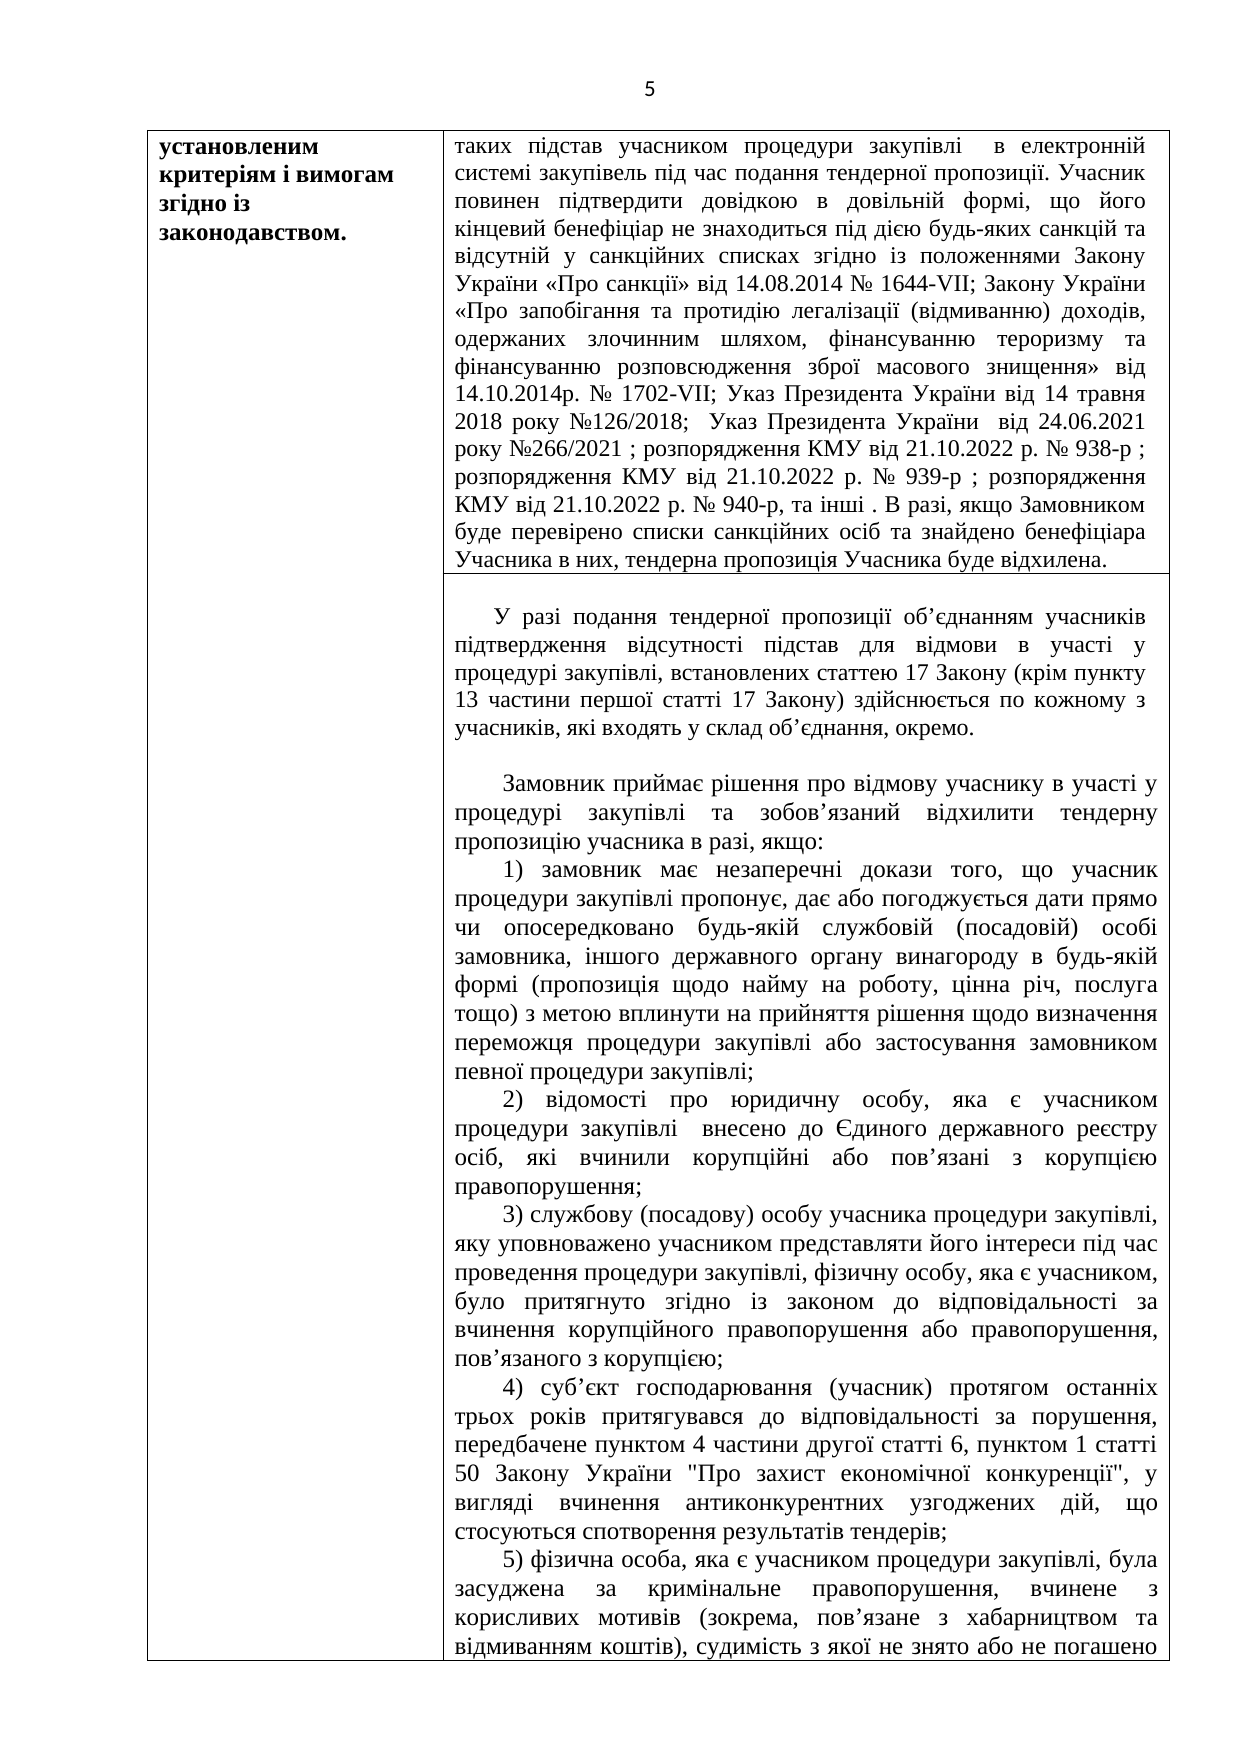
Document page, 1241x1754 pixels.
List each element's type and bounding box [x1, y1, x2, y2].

table_cell [148, 131, 443, 1659]
table_cell [444, 574, 1169, 1659]
table_cell [444, 131, 1169, 572]
